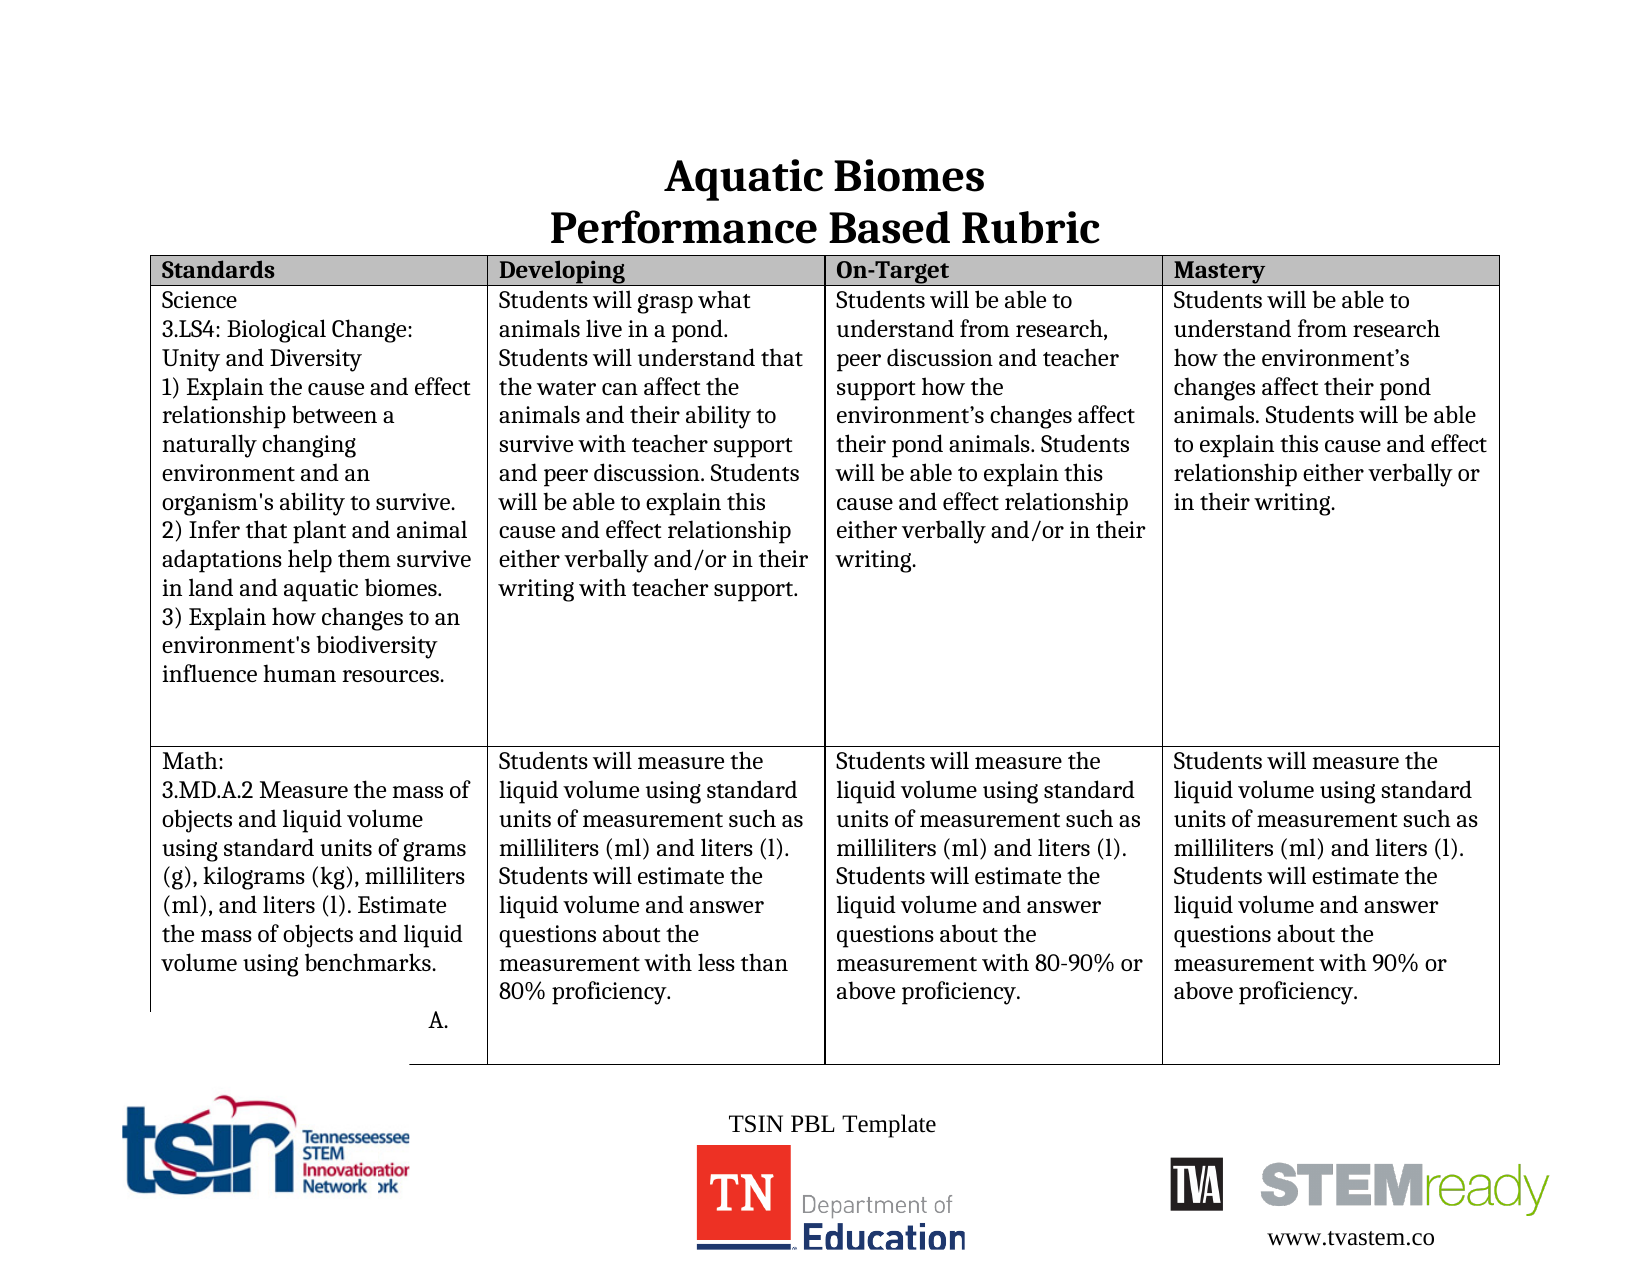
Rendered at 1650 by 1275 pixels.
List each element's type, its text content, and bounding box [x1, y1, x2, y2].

table_cell Science 3.LS4: Biological Change: Unity and Diversity 1) Explain the cause and effect relationship between a naturally changing environment and an organism's ability to survive. 2) Infer that plant and animal adaptations help them survive in land and aquatic biomes. 3) Explain how changes to an environment's biodiversity influence human resources. [151, 286, 487, 746]
picture [695, 1145, 965, 1250]
table_header Developing [488, 256, 824, 285]
table_header On-Target [826, 256, 1162, 285]
picture [118, 1012, 409, 1272]
table_cell Students will grasp what animals live in a pond. Students will understand that the water can affect the animals and their ability to survive with teacher support and peer discussion. Students will be able to explain this cause and effect relationship either verbally and/or in their writing with teacher support. [488, 286, 824, 746]
picture [1167, 1151, 1553, 1216]
text Aquatic Biomes [150, 150, 1500, 203]
table_cell Students will be able to understand from research how the environment’s changes affect their pond animals. Students will be able to explain this cause and effect relationship either verbally or in their writing. [1163, 286, 1499, 746]
table_cell Students will be able to understand from research, peer discussion and teacher support how the environment’s changes affect their pond animals. Students will be able to explain this cause and effect relationship either verbally and/or in their writing. [826, 286, 1162, 746]
text Performance Based Rubric [150, 203, 1500, 255]
table_header Standards [151, 256, 487, 285]
table_header Mastery [1163, 256, 1499, 285]
